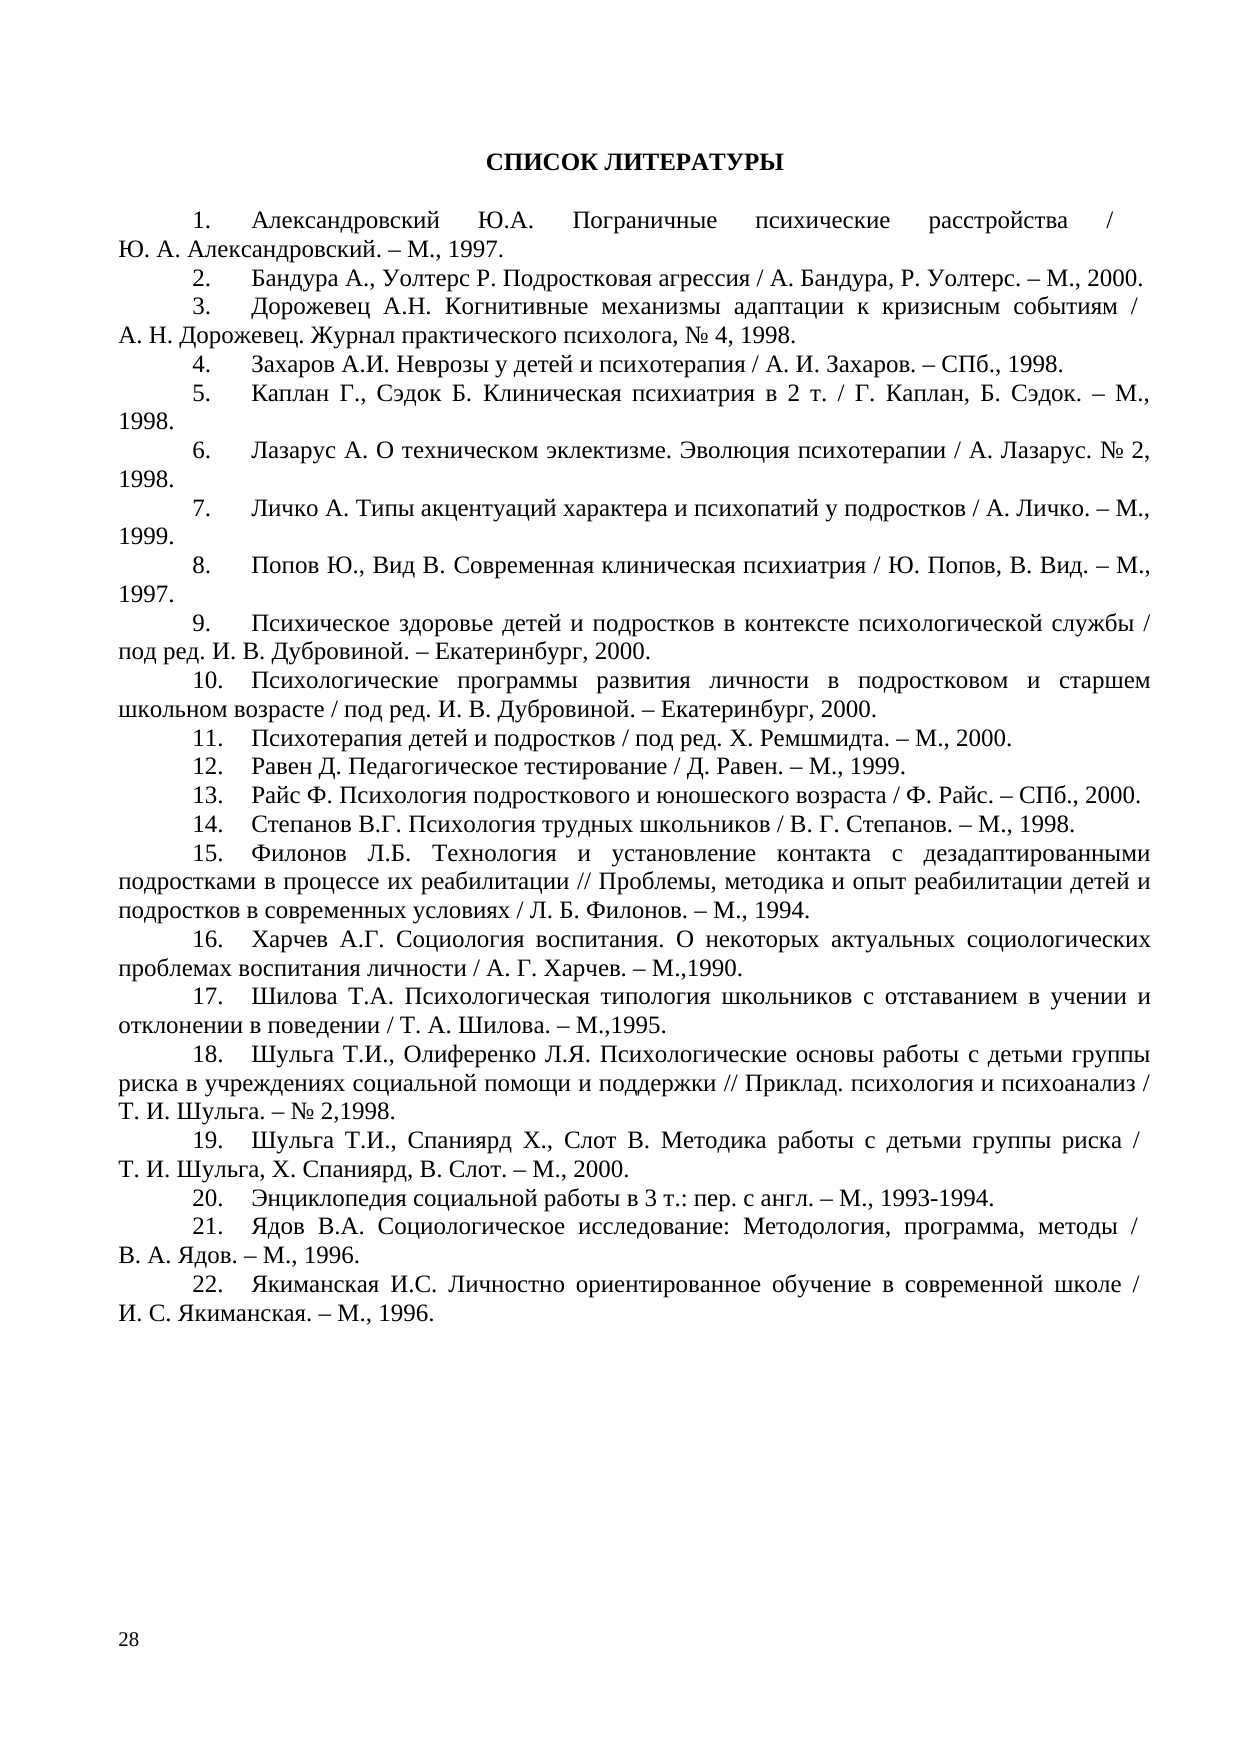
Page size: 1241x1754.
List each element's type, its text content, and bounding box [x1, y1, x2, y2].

list Якиманская И.С. Личностно ориентированное обучение в современной школе / И. С. Якиманская. – М., 1996. [118, 1269, 1152, 1326]
list Психическое здоровье детей и подростков в контексте психологической службы / под ред. И. В. Дубровиной. – Екатеринбург, 2000. [118, 608, 1152, 665]
list Шульга Т.И., Спаниярд Х., Слот В. Методика работы с детьми группы риска / Т. И. Шульга, Х. Спаниярд, В. Слот. – М., 2000. [118, 1125, 1152, 1183]
list Ядов В.А. Социологическое исследование: Методология, программа, методы / В. А. Ядов. – М., 1996. [118, 1211, 1152, 1269]
list Энциклопедия социальной работы в 3 т.: пер. с англ. – М., 1993-1994. [118, 1183, 1152, 1211]
list Психологические программы развития личности в подростковом и старшем школьном возрасте / под ред. И. В. Дубровиной. – Екатеринбург, 2000. [118, 665, 1152, 723]
list Попов Ю., Вид В. Современная клиническая психиатрия / Ю. Попов, В. Вид. – М., 1997. [118, 550, 1152, 608]
list Степанов В.Г. Психология трудных школьников / В. Г. Степанов. – М., 1998. [118, 809, 1152, 838]
list Каплан Г., Сэдок Б. Клиническая психиатрия в 2 т. / Г. Каплан, Б. Сэдок. – М., 1998. [118, 378, 1152, 435]
list Личко А. Типы акцентуаций характера и психопатий у подростков / А. Личко. – М., 1999. [118, 493, 1152, 550]
list Бандура А., Уолтерс Р. Подростковая агрессия / А. Бандура, Р. Уолтерс. – М., 2000. [118, 263, 1152, 291]
list Филонов Л.Б. Технология и установление контакта с дезадаптированными подростками в процессе их реабилитации // Проблемы, методика и опыт реабилитации детей и подростков в современных условиях / Л. Б. Филонов. – М., 1994. [118, 838, 1152, 924]
text СПИСОК ЛИТЕРАТУРЫ [118, 147, 1152, 176]
list Райс Ф. Психология подросткового и юношеского возраста / Ф. Райс. – СПб., 2000. [118, 780, 1152, 809]
list Александровский Ю.А. Пограничные психические расстройства / Ю. А. Александровский. – М., 1997. [118, 205, 1152, 263]
list Лазарус А. О техническом эклектизме. Эволюция психотерапии / А. Лазарус. № 2, 1998. [118, 435, 1152, 493]
list Захаров А.И. Неврозы у детей и психотерапия / А. И. Захаров. – СПб., 1998. [118, 349, 1152, 378]
list Шульга Т.И., Олиференко Л.Я. Психологические основы работы с детьми группы риска в учреждениях социальной помощи и поддержки // Приклад. психология и психоанализ / Т. И. Шульга. – № 2,1998. [118, 1039, 1152, 1125]
list Харчев А.Г. Социология воспитания. О некоторых актуальных социологических проблемах воспитания личности / А. Г. Харчев. – М.,1990. [118, 924, 1152, 981]
list Психотерапия детей и подростков / под ред. Х. Ремшмидта. – М., 2000. [118, 723, 1152, 751]
list Равен Д. Педагогическое тестирование / Д. Равен. – М., 1999. [118, 751, 1152, 780]
list Дорожевец А.Н. Когнитивные механизмы адаптации к кризисным событиям / А. Н. Дорожевец. Журнал практического психолога, № 4, 1998. [118, 291, 1152, 349]
list Шилова Т.А. Психологическая типология школьников с отставанием в учении и отклонении в поведении / Т. А. Шилова. – М.,1995. [118, 981, 1152, 1039]
